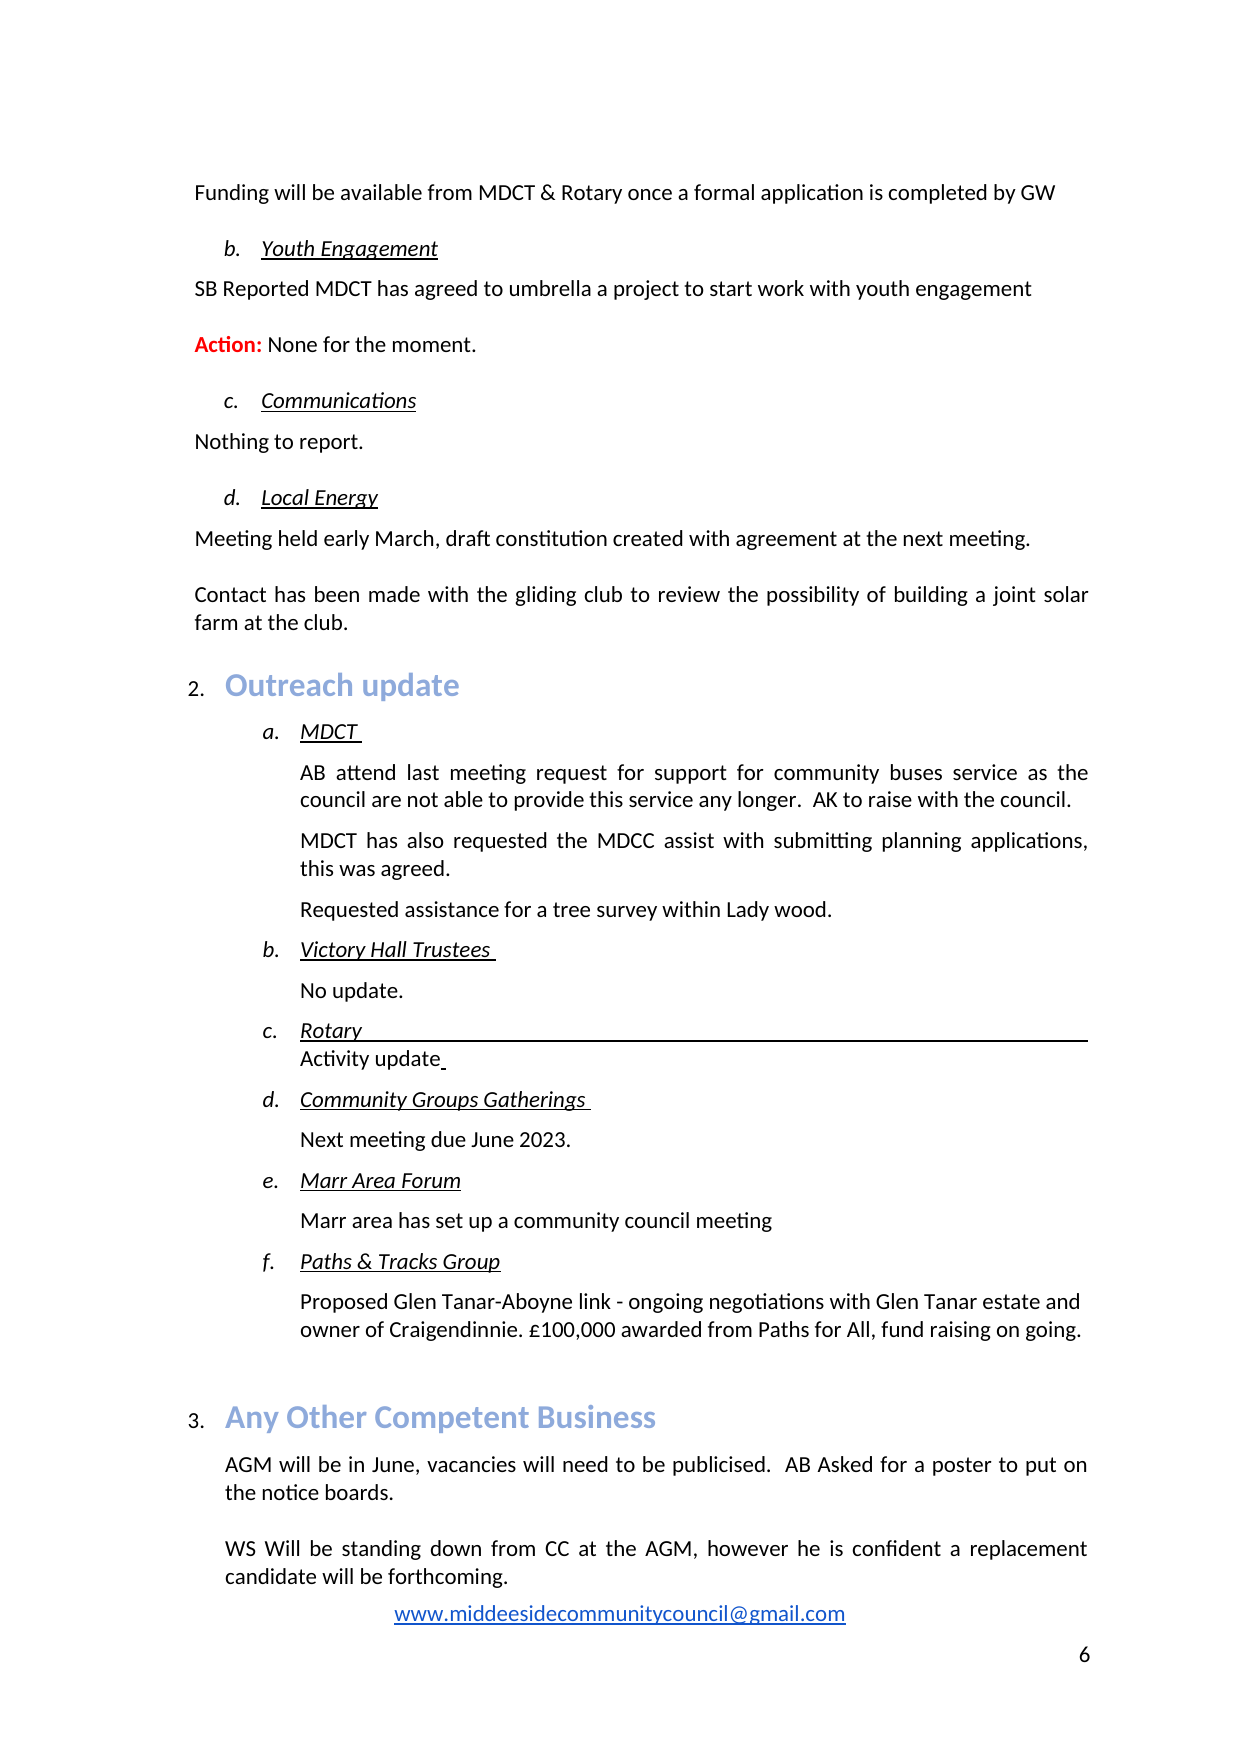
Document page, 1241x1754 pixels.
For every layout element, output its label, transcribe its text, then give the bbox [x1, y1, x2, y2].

list Local Energy [223, 483, 1090, 511]
list Youth Engagement [223, 234, 1090, 262]
text Funding will be available from MDCT & Rotary once a formal application is completed by GW [194, 178, 1090, 206]
list Community Groups Gatherings [262, 1085, 1090, 1113]
text AGM will be in June, vacancies will need to be publicised. AB Asked for a poster to put on the notice boards. [225, 1450, 1090, 1506]
text No update. [300, 976, 1090, 1004]
list Victory Hall Trustees [262, 935, 1090, 963]
text Action: None for the moment. [194, 331, 1090, 359]
list Rotary Activity update [262, 1016, 1090, 1072]
text SB Reported MDCT has agreed to umbrella a project to start work with youth engagement [194, 274, 1090, 303]
list MDCT [262, 717, 1090, 745]
list Communications [223, 387, 1090, 415]
text AB attend last meeting request for support for community buses service as the council are not able to provide this service any longer. AK to raise with the council. [300, 758, 1090, 814]
text MDCT has also requested the MDCC assist with submitting planning applications, this was agreed. [300, 826, 1090, 882]
text Next meeting due June 2023. [300, 1125, 1090, 1153]
text Meeting held early March, draft constitution created with agreement at the next meeting. [194, 524, 1090, 552]
text Requested assistance for a tree survey within Lady wood. [300, 895, 1090, 923]
text Contact has been made with the gliding club to review the possibility of building a joint solar farm at the club. [194, 580, 1090, 636]
list Marr Area Forum [262, 1166, 1090, 1194]
list Outreach update [187, 664, 1090, 704]
list Paths & Tracks Group [262, 1247, 1090, 1275]
text Nothing to report. [194, 427, 1090, 455]
text Proposed Glen Tanar-Aboyne link - ongoing negotiations with Glen Tanar estate and owner of Craigendinnie. £100,000 awarded from Paths for All, fund raising on going. [300, 1287, 1090, 1343]
text WS Will be standing down from CC at the AGM, however he is confident a replacement candidate will be forthcoming. [225, 1534, 1090, 1590]
text Marr area has set up a community council meeting [300, 1206, 1090, 1234]
list Any Other Competent Business [187, 1396, 1090, 1437]
